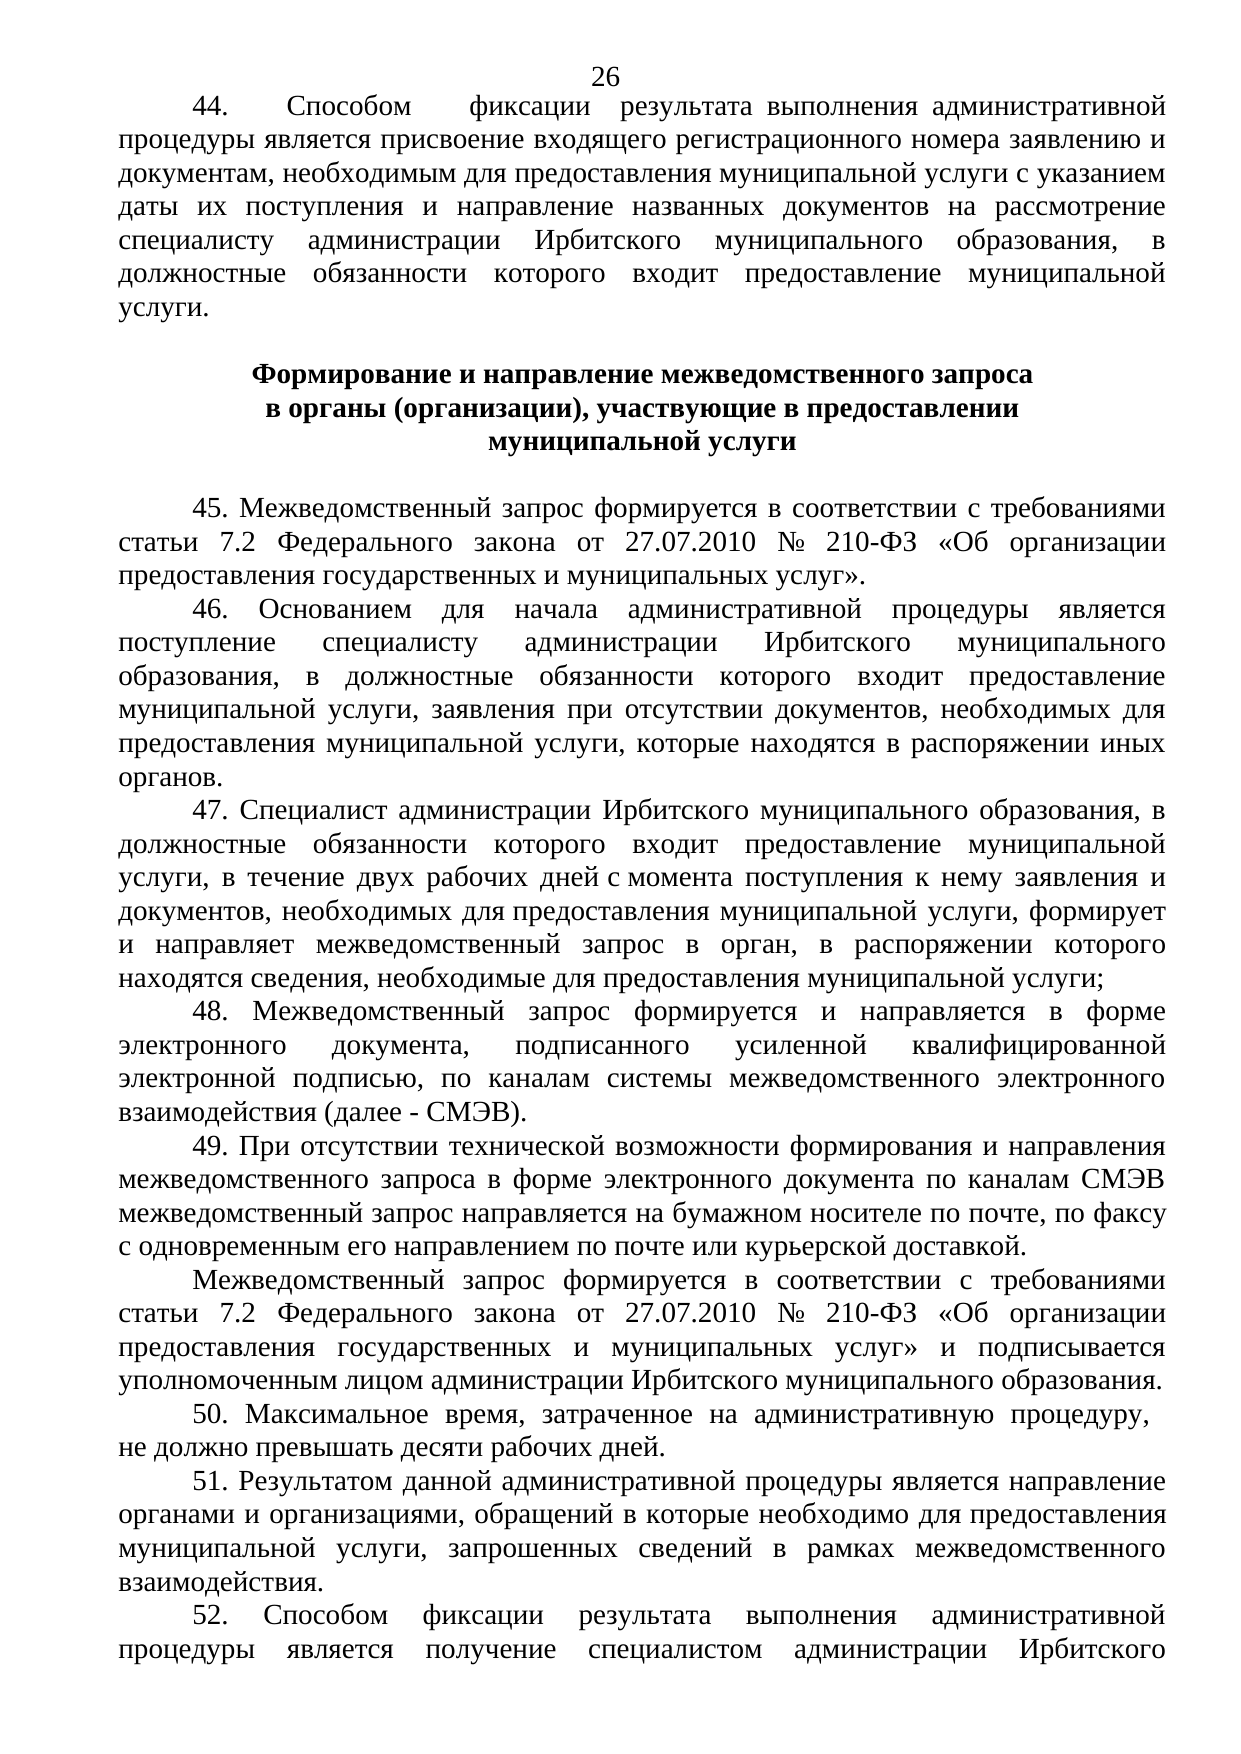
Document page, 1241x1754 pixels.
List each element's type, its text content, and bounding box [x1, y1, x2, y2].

text 44. Способом фиксации результата выполнения административной процедуры является присвоение входящего регистрационного номера заявлению и документам, необходимым для предоставления муниципальной услуги с указанием даты их поступления и направление названных документов на рассмотрение специалисту администрации Ирбитского муниципального образования, в должностные обязанности которого входит предоставление муниципальной услуги. [118, 88, 1167, 323]
text Формирование и направление межведомственного запроса [118, 356, 1167, 390]
list 47. Специалист администрации Ирбитского муниципального образования, в должностные обязанности которого входит предоставление муниципальной услуги, в течение двух рабочих дней с момента поступления к нему заявления и документов, необходимых для предоставления муниципальной услуги, формирует и направляет межведомственный запрос в орган, в распоряжении которого находятся сведения, необходимые для предоставления муниципальной услуги; [118, 792, 1167, 993]
text 45. Межведомственный запрос формируется в соответствии с требованиями статьи 7.2 Федерального закона от 27.07.2010 № 210-ФЗ «Об организации предоставления государственных и муниципальных услуг». [118, 490, 1167, 591]
text в органы (организации), участвующие в предоставлении [118, 390, 1167, 423]
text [118, 1597, 1167, 1664]
list 48. Межведомственный запрос формируется и направляется в форме электронного документа, подписанного усиленной квалифицированной электронной подписью, по каналам системы межведомственного электронного взаимодействия (далее - СМЭВ). [118, 993, 1167, 1128]
text 51. Результатом данной административной процедуры является направление органами и организациями, обращений в которые необходимо для предоставления муниципальной услуги, запрошенных сведений в рамках межведомственного взаимодействия. [118, 1463, 1167, 1597]
text 46. Основанием для начала административной процедуры является поступление специалисту администрации Ирбитского муниципального образования, в должностные обязанности которого входит предоставление муниципальной услуги, заявления при отсутствии документов, необходимых для предоставления муниципальной услуги, которые находятся в распоряжении иных органов. [118, 591, 1167, 792]
text Межведомственный запрос формируется в соответствии с требованиями статьи 7.2 Федерального закона от 27.07.2010 № 210-ФЗ «Об организации предоставления государственных и муниципальных услуг» и подписывается уполномоченным лицом администрации Ирбитского муниципального образования. [118, 1262, 1167, 1396]
text муниципальной услуги [118, 423, 1167, 457]
text 49. При отсутствии технической возможности формирования и направления межведомственного запроса в форме электронного документа по каналам СМЭВ межведомственный запрос направляется на бумажном носителе по почте, по факсу с одновременным его направлением по почте или курьерской доставкой. [118, 1128, 1167, 1262]
text 50. Максимальное время, затраченное на административную процедуру, не должно превышать десяти рабочих дней. [118, 1396, 1167, 1463]
